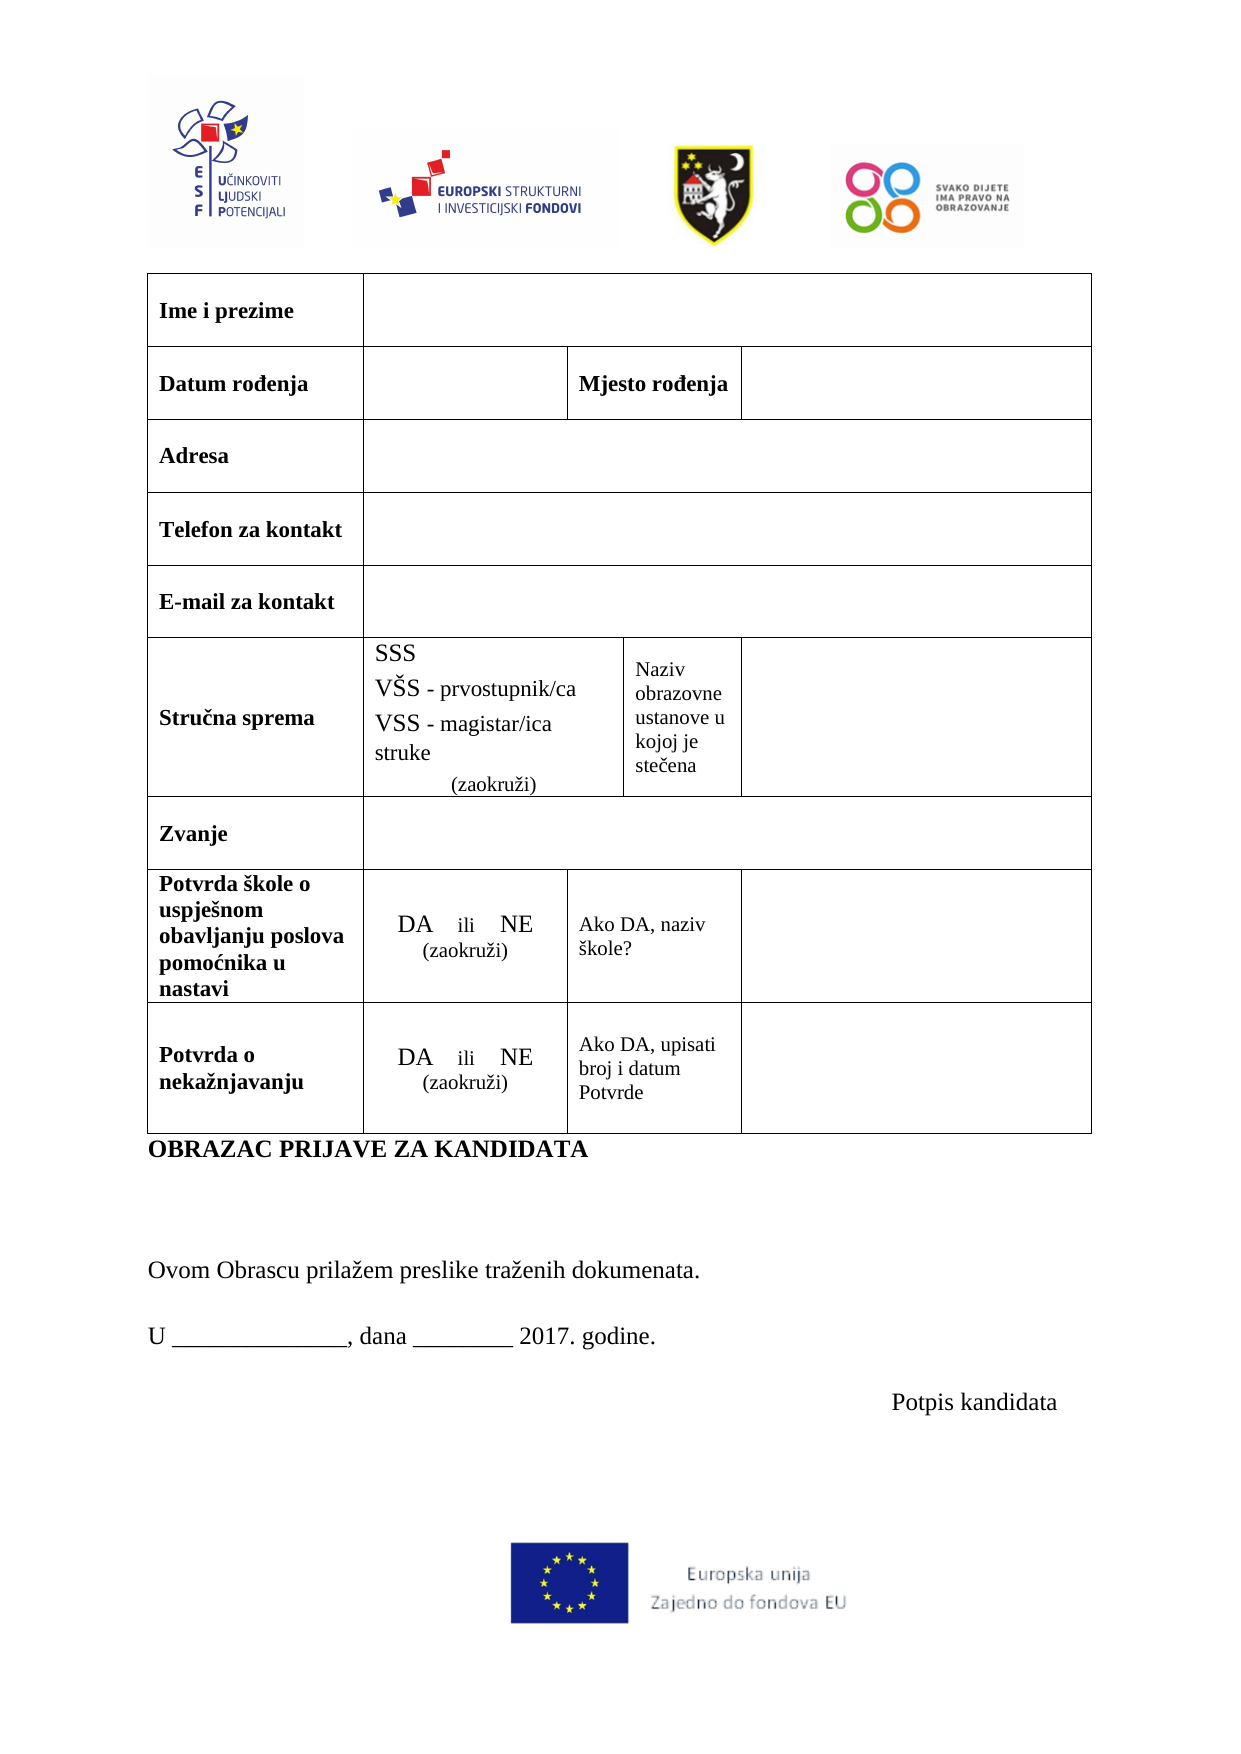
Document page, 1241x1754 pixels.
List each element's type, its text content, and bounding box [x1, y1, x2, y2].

table_cell [364, 347, 567, 418]
table_cell [364, 797, 1091, 869]
table_cell [742, 347, 1091, 418]
table_cell DA ili NE (zaokruži) [364, 870, 567, 1002]
table_cell DA ili NE (zaokruži) [364, 1003, 567, 1133]
text Potpis kandidata [148, 1387, 1093, 1416]
table_cell [364, 566, 1091, 637]
table_cell Naziv obrazovne ustanove u kojoj je stečena [624, 638, 741, 796]
table_cell Mjesto rođenja [568, 347, 741, 418]
table_cell [742, 638, 1091, 796]
picture [635, 143, 794, 249]
table_header Ime i prezime [148, 274, 363, 346]
table_cell Datum rođenja [148, 347, 363, 418]
table_cell [364, 493, 1091, 565]
picture [351, 129, 620, 249]
table_cell Stručna sprema [148, 638, 363, 796]
table_cell Potvrda o nekažnjavanju [148, 1003, 363, 1133]
text OBRAZAC PRIJAVE ZA KANDIDATA [148, 1134, 1093, 1163]
table_cell Zvanje [148, 797, 363, 869]
table_cell E-mail za kontakt [148, 566, 363, 637]
table_cell [742, 870, 1091, 1002]
table_cell Ako DA, upisati broj i datum Potvrde [568, 1003, 741, 1133]
table_cell Telefon za kontakt [148, 493, 363, 565]
text Ovom Obrascu prilažem preslike traženih dokumenata. [148, 1255, 1093, 1284]
picture [830, 143, 1024, 249]
picture [147, 73, 306, 249]
table_cell SSS VŠS - prvostupnik/ca VSS - magistar/ica struke (zaokruži) [364, 638, 623, 796]
picture [508, 1541, 872, 1625]
table_cell Adresa [148, 420, 363, 492]
table_cell Ako DA, naziv škole? [568, 870, 741, 1002]
table_cell Potvrda škole o uspješnom obavljanju poslova pomoćnika u nastavi [148, 870, 363, 1002]
text U ______________, dana ________ 2017. godine. [148, 1321, 1093, 1350]
table_cell [742, 1003, 1091, 1133]
table_cell [364, 420, 1091, 492]
table_header [364, 274, 1091, 346]
